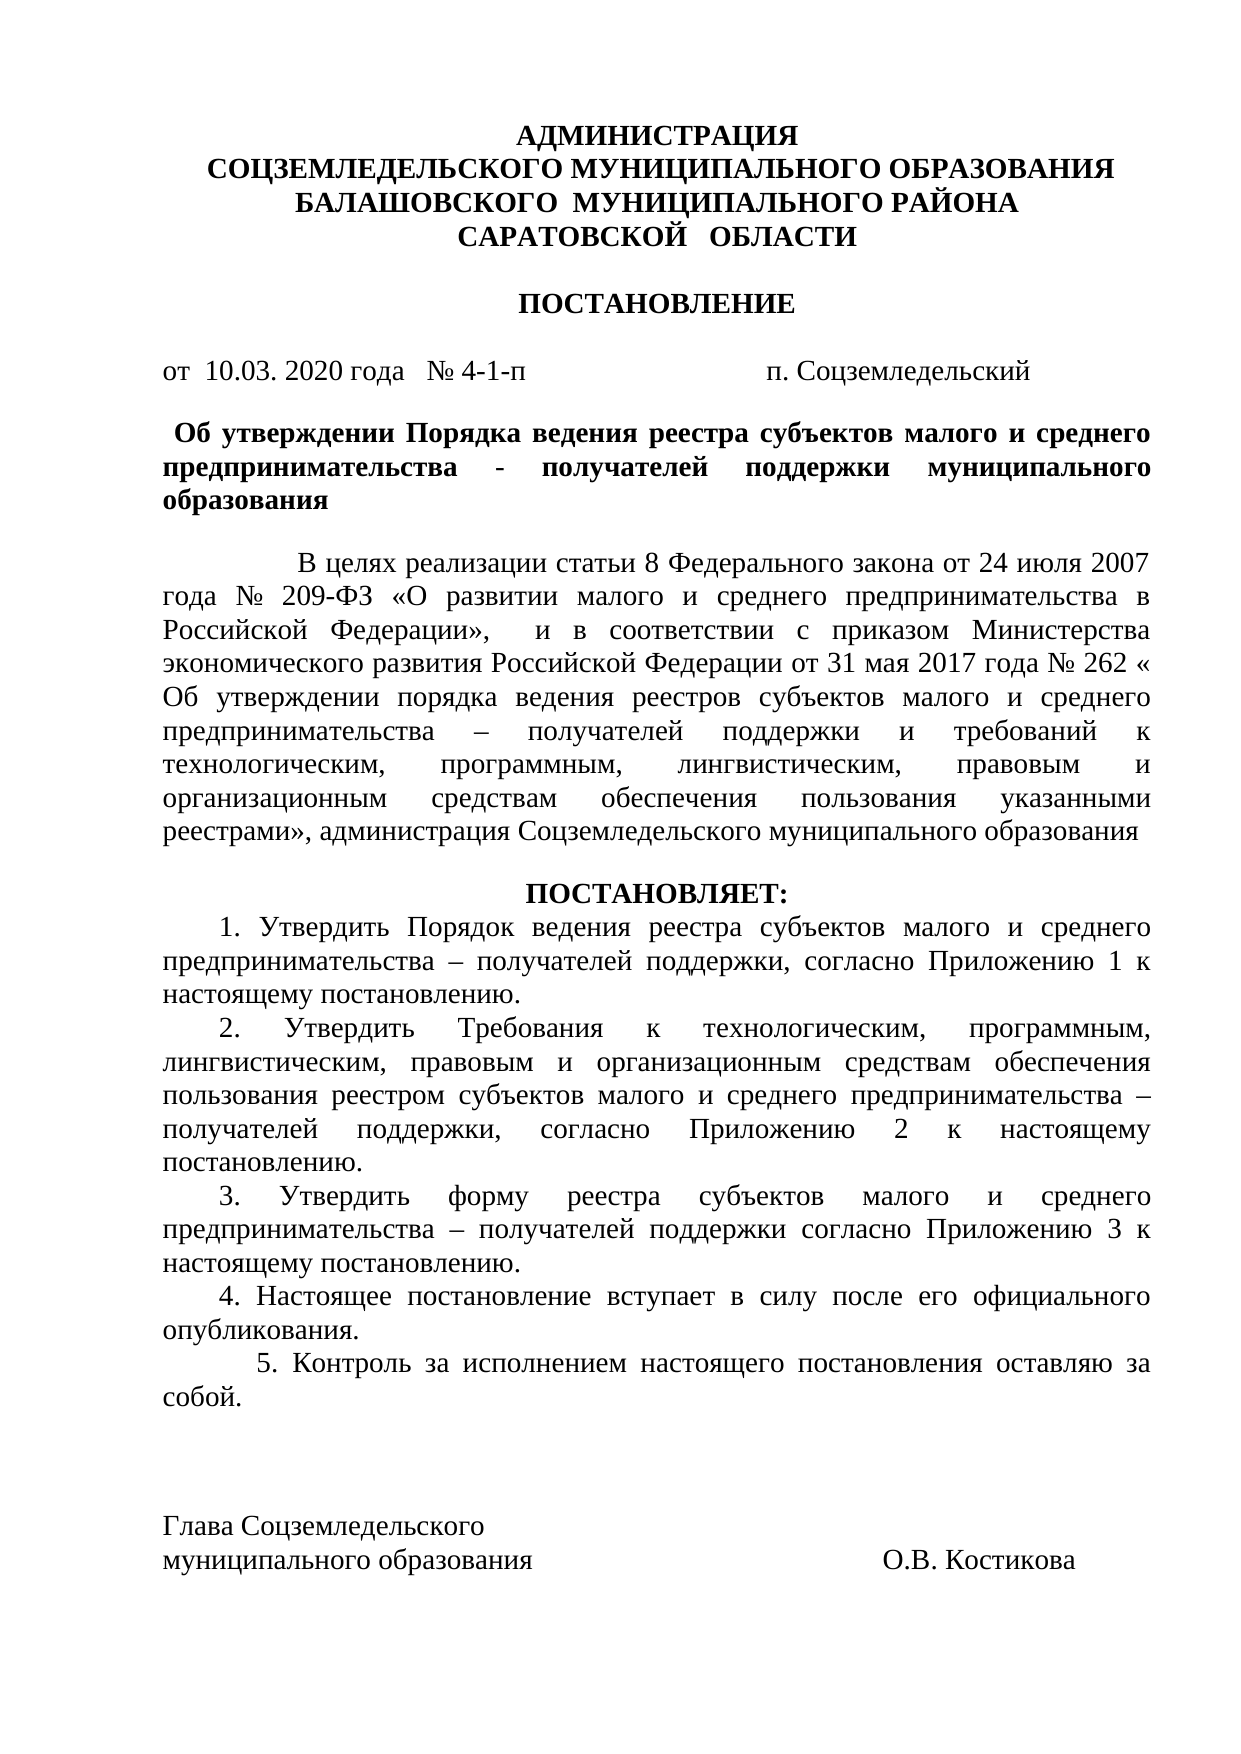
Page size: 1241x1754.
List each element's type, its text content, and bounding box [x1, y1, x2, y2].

text 5. Контроль за исполнением настоящего постановления оставляю за собой. [162, 1346, 1152, 1413]
text ПОСТАНОВЛЕНИЕ [162, 286, 1152, 319]
text БАЛАШОВСКОГО МУНИЦИПАЛЬНОГО РАЙОНА [162, 185, 1152, 219]
text ПОСТАНОВЛЯЕТ: [162, 876, 1152, 909]
text Об утверждении Порядка ведения реестра субъектов малого и среднего предпринимательства - получателей поддержки муниципального образования [162, 415, 1152, 516]
text В целях реализации статьи 8 Федерального закона от 24 июля 2007 года № 209-ФЗ «О развитии малого и среднего предпринимательства в Российской Федерации», и в соответствии с приказом Министерства экономического развития Российской Федерации от 31 мая 2017 года № 262 « Об утверждении порядка ведения реестров субъектов малого и среднего предпринимательства – получателей поддержки и требований к технологическим, программным, лингвистическим, правовым и организационным средствам обеспечения пользования указанными реестрами», администрация Соцземледельского муниципального образования [162, 545, 1152, 847]
text от 10.03. 2020 года № 4-1-п п. Соцземледельский [162, 353, 1152, 386]
text СОЦЗЕМЛЕДЕЛЬСКОГО МУНИЦИПАЛЬНОГО ОБРАЗОВАНИЯ [162, 152, 1152, 185]
text Глава Соцземледельского [162, 1508, 1152, 1542]
text САРАТОВСКОЙ ОБЛАСТИ [162, 219, 1152, 252]
text 2. Утвердить Требования к технологическим, программным, лингвистическим, правовым и организационным средствам обеспечения пользования реестром субъектов малого и среднего предпринимательства – получателей поддержки, согласно Приложению 2 к настоящему постановлению. [162, 1010, 1152, 1178]
text 1. Утвердить Порядок ведения реестра субъектов малого и среднего предпринимательства – получателей поддержки, согласно Приложению 1 к настоящему постановлению. [162, 909, 1152, 1010]
text АДМИНИСТРАЦИЯ [162, 118, 1152, 152]
text муниципального образования О.В. Костикова [162, 1542, 1152, 1576]
text 4. Настоящее постановление вступает в силу после его официального опубликования. [162, 1278, 1152, 1346]
text 3. Утвердить форму реестра субъектов малого и среднего предпринимательства – получателей поддержки согласно Приложению 3 к настоящему постановлению. [162, 1178, 1152, 1278]
